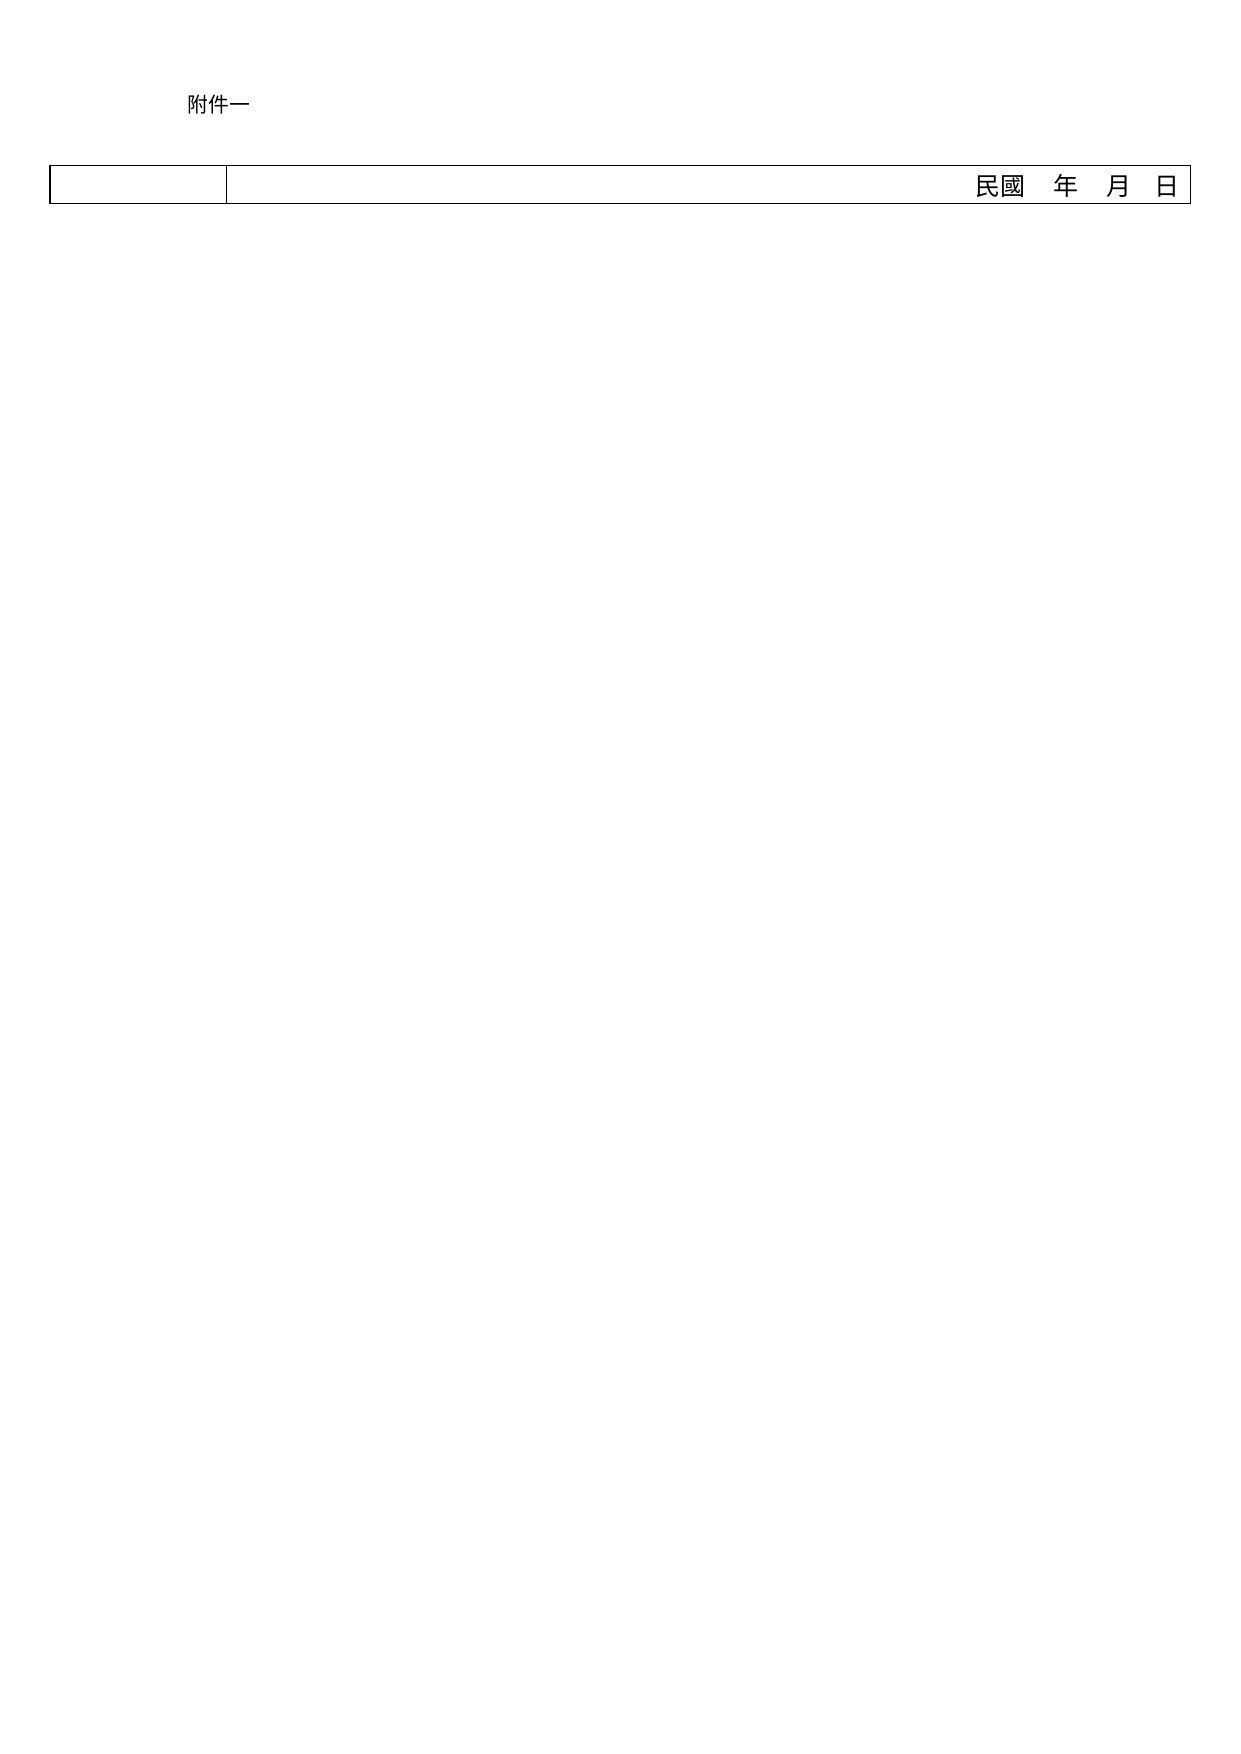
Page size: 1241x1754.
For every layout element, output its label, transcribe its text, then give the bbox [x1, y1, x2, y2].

table_cell 注意事項 [51, 166, 226, 203]
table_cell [227, 166, 1190, 203]
